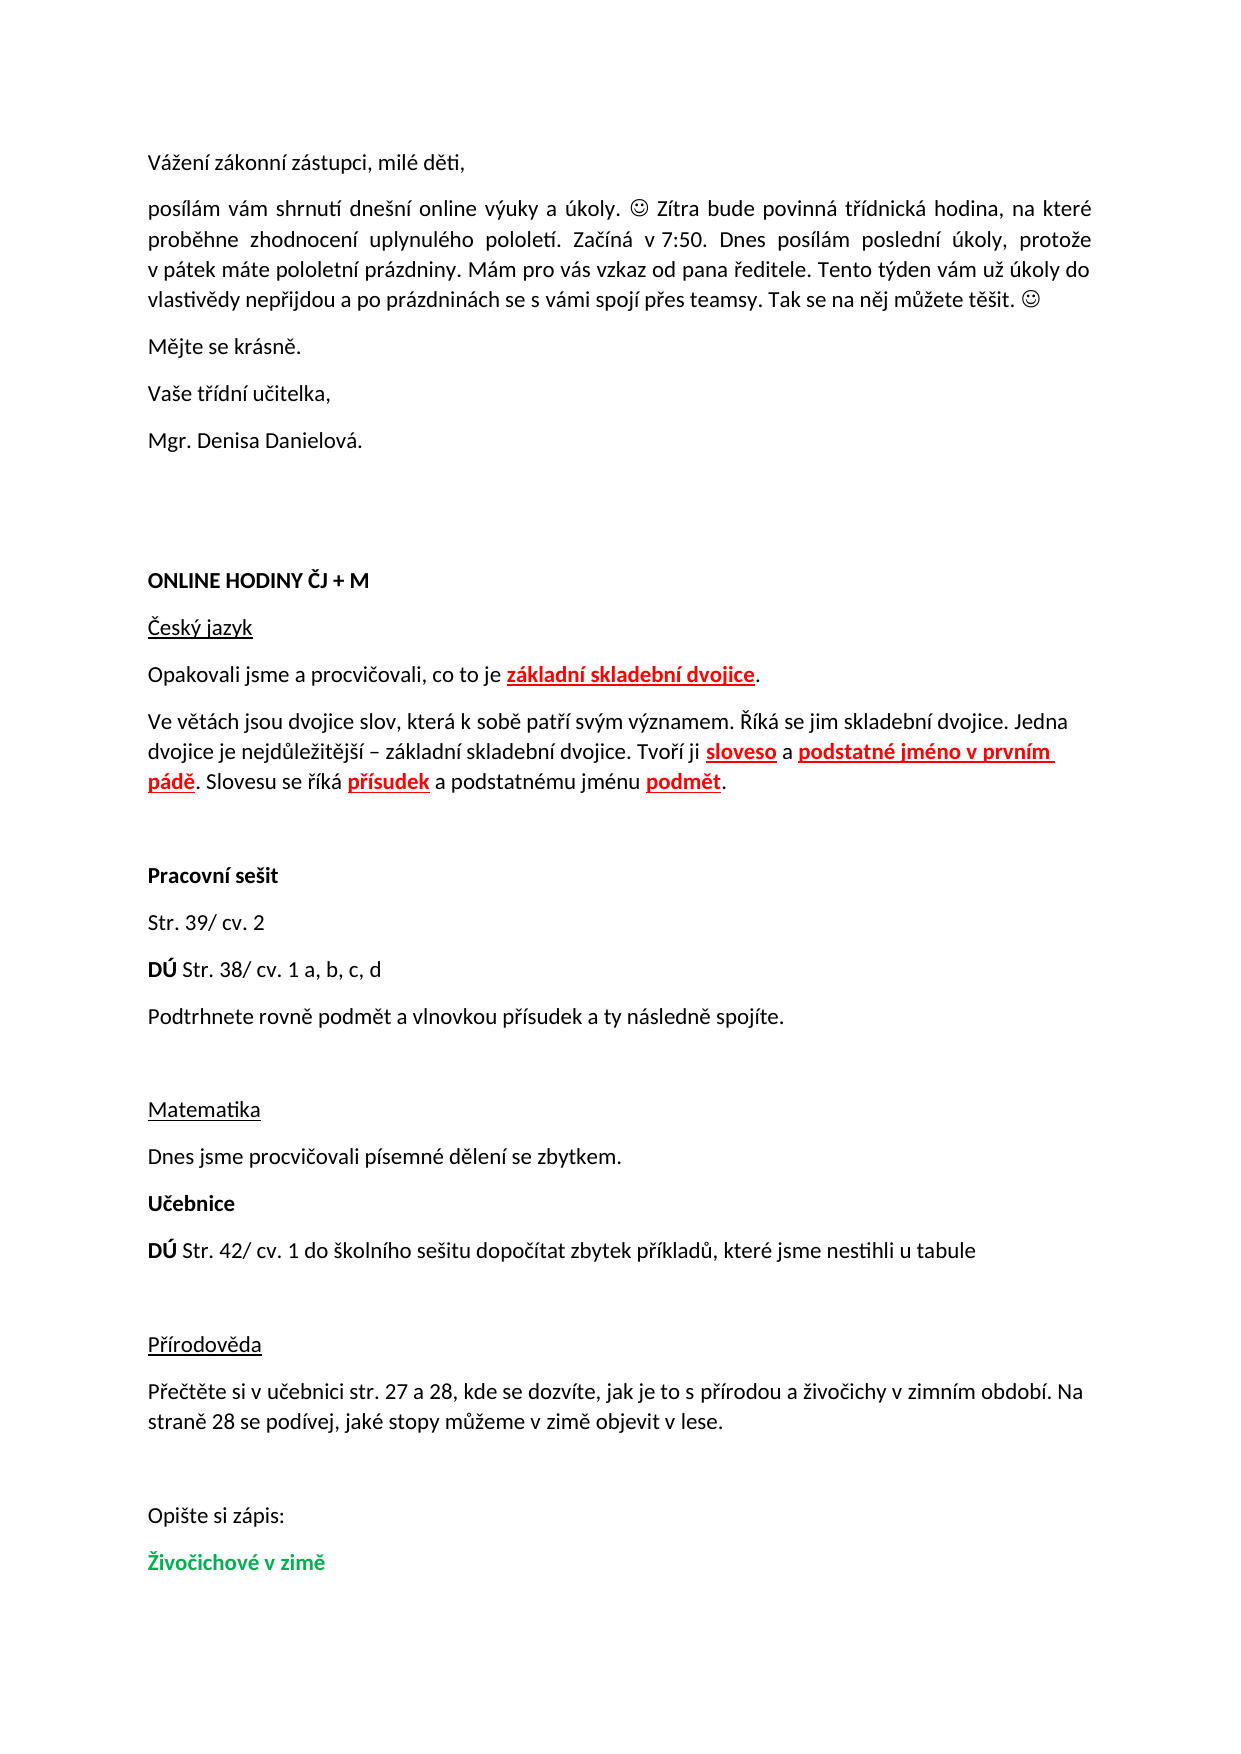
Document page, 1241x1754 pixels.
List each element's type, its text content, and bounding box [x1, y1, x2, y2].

text Mgr. Denisa Danielová. [148, 426, 1093, 454]
text Podtrhnete rovně podmět a vlnovkou přísudek a ty následně spojíte. [148, 1002, 1093, 1030]
text Učebnice [148, 1189, 1093, 1217]
text DÚ Str. 38/ cv. 1 a, b, c, d [148, 955, 1093, 983]
text ONLINE HODINY ČJ + M [148, 566, 1093, 594]
text Opište si zápis: [148, 1501, 1093, 1529]
text Str. 39/ cv. 2 [148, 908, 1093, 936]
text Dnes jsme procvičovali písemné dělení se zbytkem. [148, 1142, 1093, 1170]
text Vážení zákonní zástupci, milé děti, [148, 148, 1093, 176]
text Živočichové v zimě [148, 1548, 1093, 1576]
text Ve větách jsou dvojice slov, která k sobě patří svým významem. Říká se jim skladební dvojice. Jedna dvojice je nejdůležitější – základní skladební dvojice. Tvoří ji sloveso a podstatné jméno v prvním pádě. Slovesu se říká přísudek a podstatnému jménu podmět. [148, 707, 1093, 795]
text Vaše třídní učitelka, [148, 379, 1093, 407]
text Přírodověda [148, 1330, 1093, 1358]
text Pracovní sešit [148, 861, 1093, 889]
text Přečtěte si v učebnici str. 27 a 28, kde se dozvíte, jak je to s přírodou a živočichy v zimním období. Na straně 28 se podívej, jaké stopy můžeme v zimě objevit v lese. [148, 1377, 1093, 1435]
text Český jazyk [148, 613, 1093, 641]
text DÚ Str. 42/ cv. 1 do školního sešitu dopočítat zbytek příkladů, které jsme nestihli u tabule [148, 1236, 1093, 1264]
text Matematika [148, 1096, 1093, 1123]
text Mějte se krásně. [148, 332, 1093, 360]
text Opakovali jsme a procvičovali, co to je základní skladební dvojice. [148, 660, 1093, 688]
text posílám vám shrnutí dnešní online výuky a úkoly. Zítra bude povinná třídnická hodina, na které proběhne zhodnocení uplynulého pololetí. Začíná v 7:50. Dnes posílám poslední úkoly, protože v pátek máte pololetní prázdniny. Mám pro vás vzkaz od pana ředitele. Tento týden vám už úkoly do vlastivědy nepřijdou a po prázdninách se s vámi spojí přes teamsy. Tak se na něj můžete těšit. [148, 194, 1093, 313]
